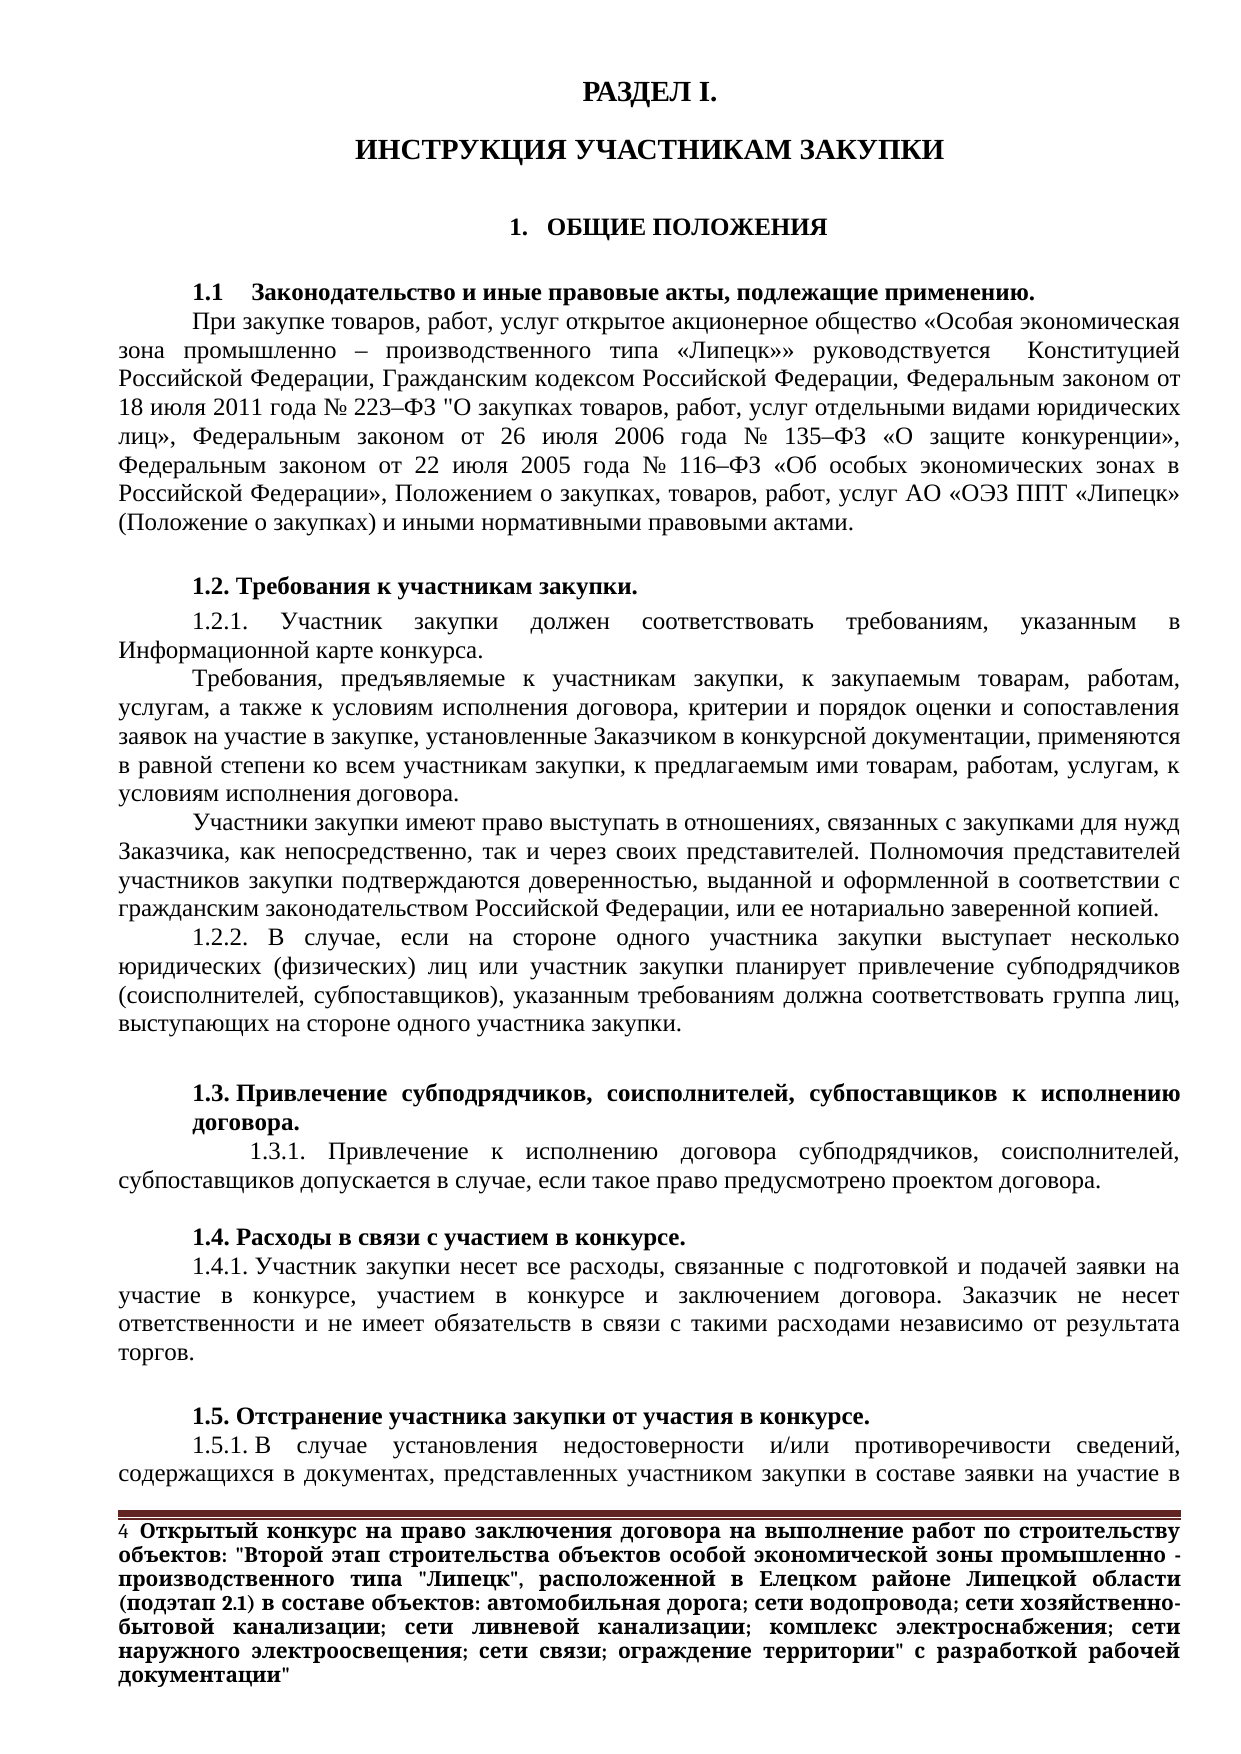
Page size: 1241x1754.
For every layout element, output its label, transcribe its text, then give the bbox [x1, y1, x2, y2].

text 1.4. Расходы в связи с участием в конкурсе. [192, 1222, 1181, 1251]
text 1.5. Отстранение участника закупки от участия в конкурсе. [118, 1401, 1181, 1430]
text 1.3. Привлечение субподрядчиков, соисполнителей, субпоставщиков к исполнению договора. [160, 1078, 1181, 1136]
list ОБЩИЕ ПОЛОЖЕНИЯ [156, 212, 1181, 241]
subtitle РАЗДЕЛ I. [118, 74, 1181, 107]
text 1.2.1. Участник закупки должен соответствовать требованиям, указанным в Информационной карте конкурса. [118, 606, 1181, 663]
text 1.2. Требования к участникам закупки. [118, 571, 1181, 600]
text Участники закупки имеют право выступать в отношениях, связанных с закупками для нужд Заказчика, как непосредственно, так и через своих представителей. Полномочия представителей участников закупки подтверждаются доверенностью, выданной и оформленной в соответствии с гражданским законодательством Российской Федерации, или ее нотариально заверенной копией. [118, 807, 1181, 922]
text Требования, предъявляемые к участникам закупки, к закупаемым товарам, работам, услугам, а также к условиям исполнения договора, критерии и порядок оценки и сопоставления заявок на участие в закупке, установленные Заказчиком в конкурсной документации, применяются в равной степени ко всем участникам закупки, к предлагаемым ими товарам, работам, услугам, к условиям исполнения договора. [118, 663, 1181, 807]
text При закупке товаров, работ, услуг открытое акционерное общество «Особая экономическая зона промышленно – производственного типа «Липецк»» руководствуется Конституцией Российской Федерации, Гражданским кодексом Российской Федерации, Федеральным законом от 18 июля 2011 года № 223–ФЗ "О закупках товаров, работ, услуг отдельными видами юридических лиц», Федеральным законом от 26 июля 2006 года № 135–ФЗ «О защите конкуренции», Федеральным законом от 22 июля 2005 года № 116–ФЗ «Об особых экономических зонах в Российской Федерации», Положением о закупках, товаров, работ, услуг АО «ОЭЗ ППТ «Липецк» (Положение о закупках) и иными нормативными правовыми актами. [118, 306, 1181, 536]
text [118, 1430, 1181, 1487]
text 1.4.1. Участник закупки несет все расходы, связанные с подготовкой и подачей заявки на участие в конкурсе, участием в конкурсе и заключением договора. Заказчик не несет ответственности и не имеет обязательств в связи с такими расходами независимо от результата торгов. [118, 1251, 1181, 1366]
text 1.2.2. В случае, если на стороне одного участника закупки выступает несколько юридических (физических) лиц или участник закупки планирует привлечение субподрядчиков (соисполнителей, субпоставщиков), указанным требованиям должна соответствовать группа лиц, выступающих на стороне одного участника закупки. [118, 922, 1181, 1037]
list Законодательство и иные правовые акты, подлежащие применению. [118, 277, 1181, 306]
text 1.3.1. Привлечение к исполнению договора субподрядчиков, соисполнителей, субпоставщиков допускается в случае, если такое право предусмотрено проектом договора. [118, 1136, 1181, 1193]
subtitle ИНСТРУКЦИЯ УЧАСТНИКАМ ЗАКУПКИ [118, 132, 1181, 166]
